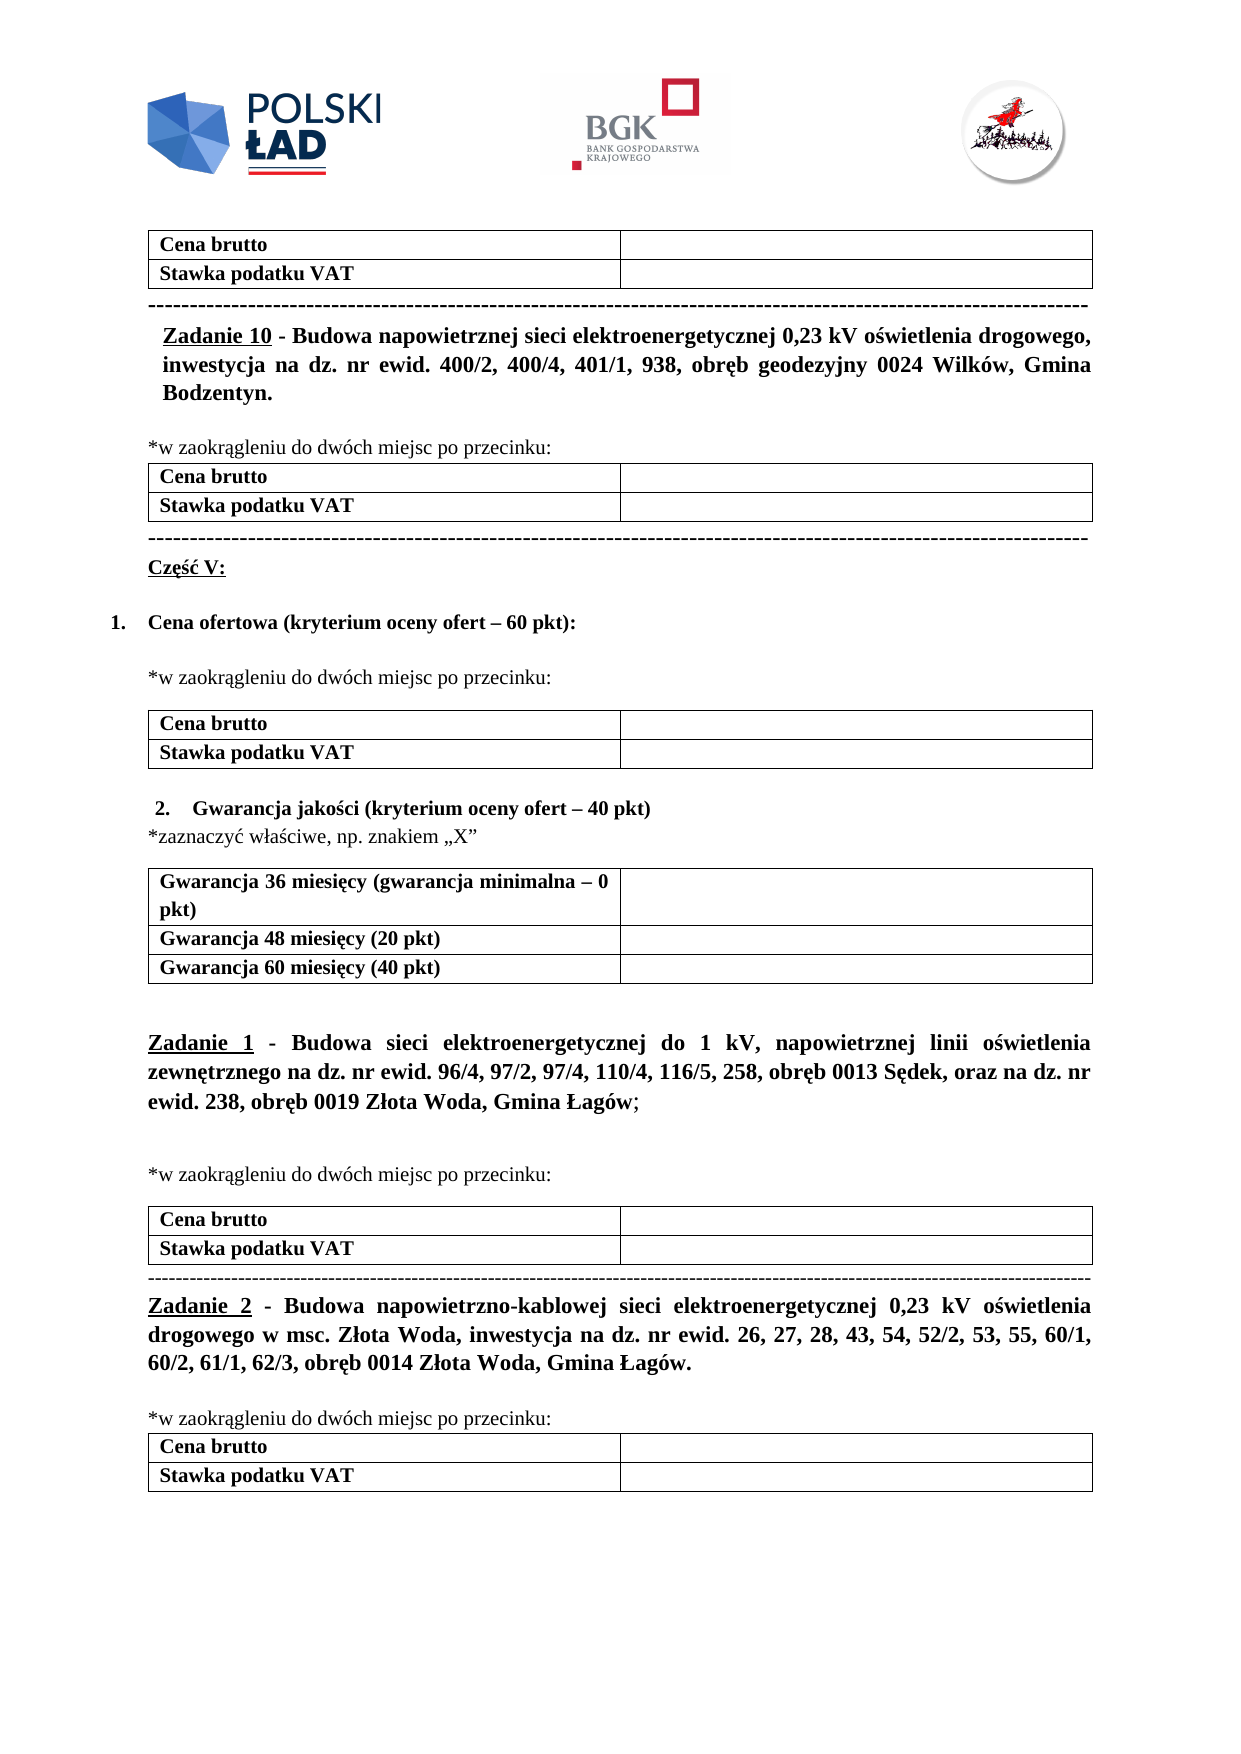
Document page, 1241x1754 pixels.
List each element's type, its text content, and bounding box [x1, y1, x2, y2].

table_header Cena brutto [149, 464, 620, 492]
table_cell Stawka podatku VAT [149, 493, 620, 521]
picture [147, 92, 381, 175]
table_cell [621, 740, 1092, 767]
table_cell Gwarancja 48 miesięcy (20 pkt) [149, 926, 620, 953]
table_header [621, 711, 1092, 738]
text ---------------------------------------------------------------------------------------------------------------------------------------- [148, 1265, 1093, 1289]
list Gwarancja jakości (kryterium oceny ofert – 40 pkt) [154, 796, 1093, 820]
table_header [621, 869, 1092, 924]
table_header [621, 231, 1092, 259]
list Cena ofertowa (kryterium oceny ofert – 60 pkt): [110, 610, 1093, 634]
table_header [621, 1434, 1092, 1462]
list *w zaokrągleniu do dwóch miejsc po przecinku: [148, 1406, 1093, 1429]
table_header Gwarancja 36 miesięcy (gwarancja minimalna – 0 pkt) [149, 869, 620, 924]
table_header [621, 464, 1092, 492]
list Zadanie 1 - Budowa sieci elektroenergetycznej do 1 kV, napowietrznej linii oświetlenia zewnętrznego na dz. nr ewid. 96/4, 97/2, 97/4, 110/4, 116/5, 258, obręb 0013 Sędek, oraz na dz. nr ewid. 238, obręb 0019 Złota Woda, Gmina Łagów; [148, 1029, 1093, 1115]
table_cell Stawka podatku VAT [149, 740, 620, 767]
table_cell [621, 1236, 1092, 1264]
list Zadanie 10 - Budowa napowietrznej sieci elektroenergetycznej 0,23 kV oświetlenia drogowego, inwestycja na dz. nr ewid. 400/2, 400/4, 401/1, 938, obręb geodezyjny 0024 Wilków, Gmina Bodzentyn. [162, 322, 1093, 406]
table_cell [621, 493, 1092, 521]
table_header Cena brutto [149, 231, 620, 259]
text *w zaokrągleniu do dwóch miejsc po przecinku: [148, 665, 1093, 689]
table_cell Stawka podatku VAT [149, 1463, 620, 1491]
table_header Cena brutto [149, 711, 620, 738]
table_cell Stawka podatku VAT [149, 260, 620, 288]
list Zadanie 2 - Budowa napowietrzno-kablowej sieci elektroenergetycznej 0,23 kV oświetlenia drogowego w msc. Złota Woda, inwestycja na dz. nr ewid. 26, 27, 28, 43, 54, 52/2, 53, 55, 60/1, 60/2, 61/1, 62/3, obręb 0014 Złota Woda, Gmina Łagów. [148, 1293, 1093, 1376]
text Część V: [148, 555, 1093, 579]
list *w zaokrągleniu do dwóch miejsc po przecinku: [148, 435, 1093, 459]
table_cell [621, 955, 1092, 982]
table_cell [621, 926, 1092, 953]
text *zaznaczyć właściwe, np. znakiem „X” [148, 824, 1093, 848]
table_cell Gwarancja 60 miesięcy (40 pkt) [149, 955, 620, 982]
table_cell [621, 260, 1092, 288]
table_cell Stawka podatku VAT [149, 1236, 620, 1264]
table_header Cena brutto [149, 1434, 620, 1462]
list ----------------------------------------------------------------------------------------------------------------- [148, 289, 1093, 318]
picture [539, 73, 732, 175]
picture [956, 75, 1068, 187]
text *w zaokrągleniu do dwóch miejsc po przecinku: [148, 1162, 1093, 1186]
table_cell [621, 1463, 1092, 1491]
table_header Cena brutto [149, 1207, 620, 1235]
table_header [621, 1207, 1092, 1235]
list ----------------------------------------------------------------------------------------------------------------- [148, 522, 1093, 551]
